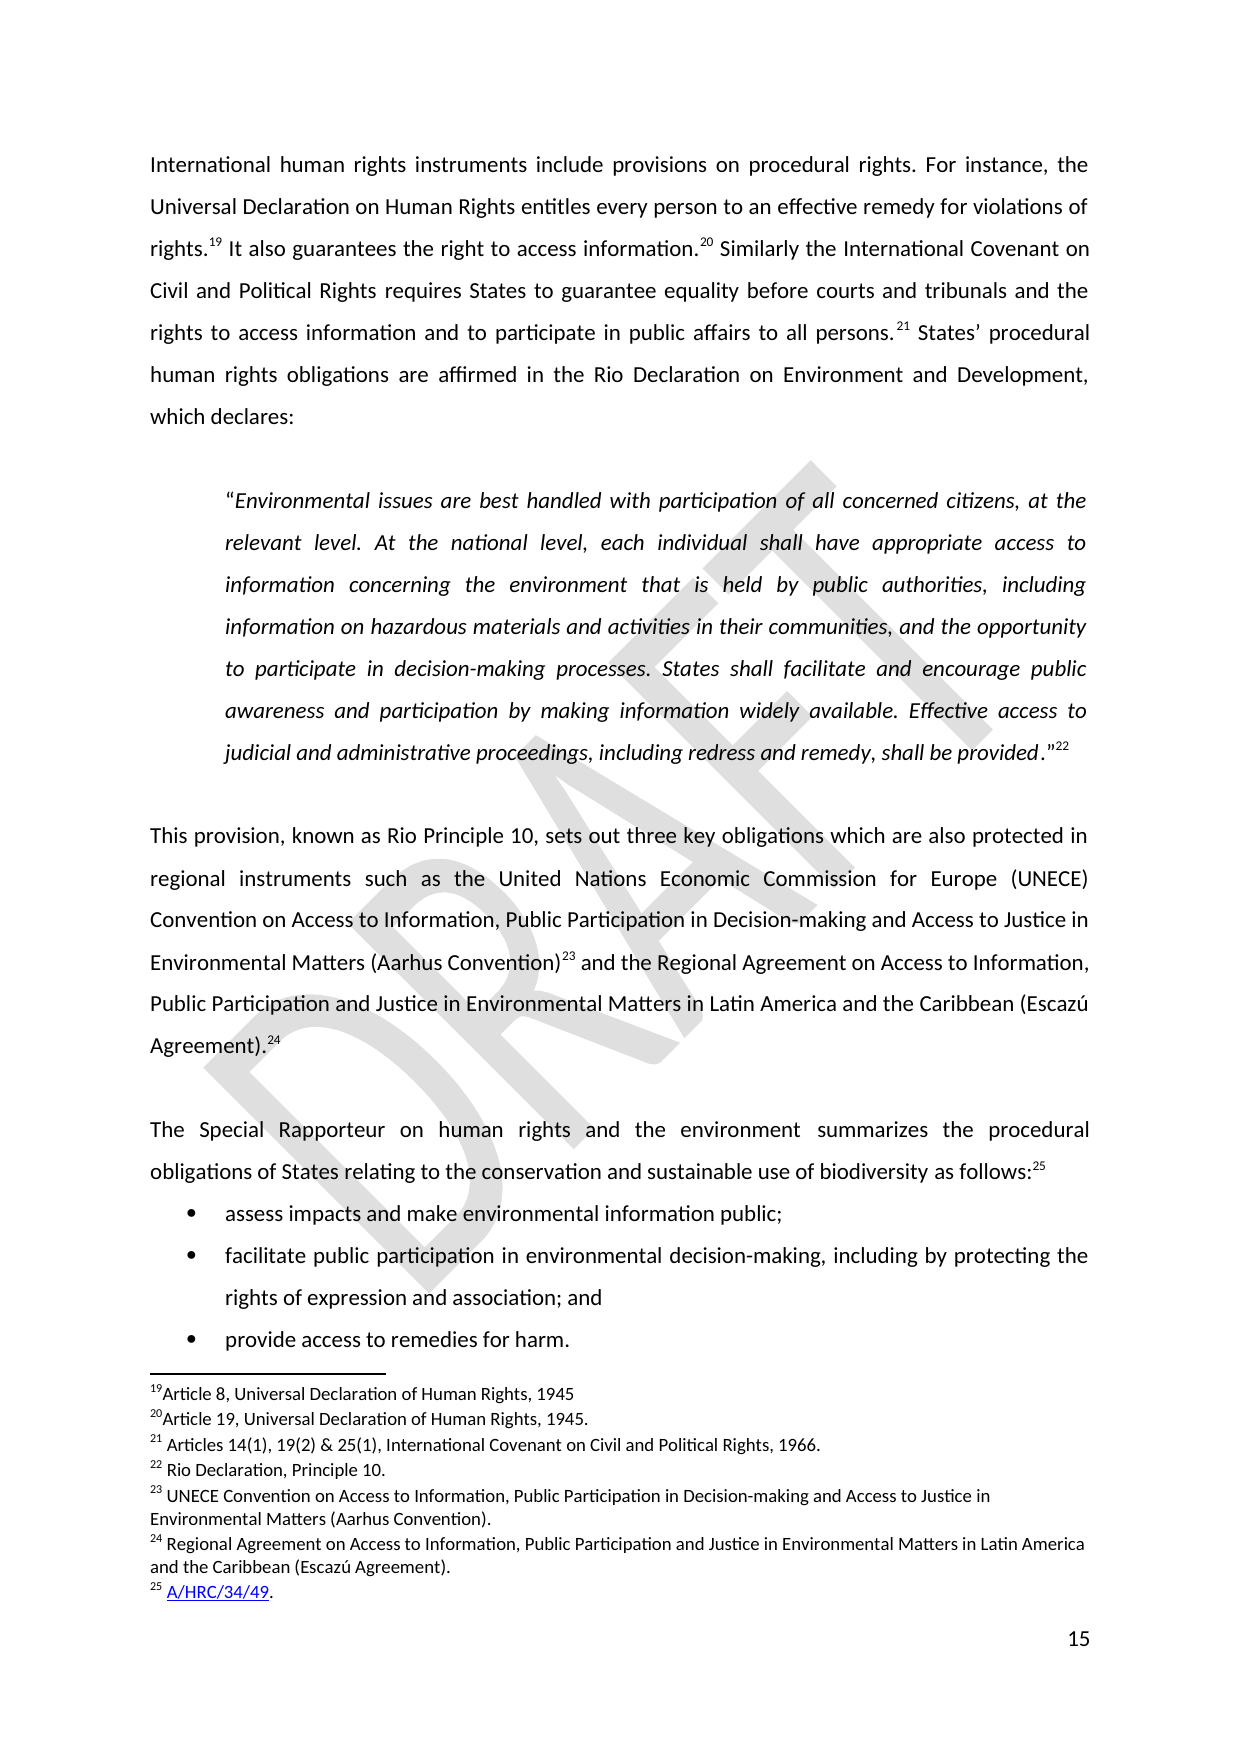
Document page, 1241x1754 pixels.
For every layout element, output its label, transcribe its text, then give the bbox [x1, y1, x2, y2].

text The Special Rapporteur on human rights and the environment summarizes the procedural obligations of States relating to the conservation and sustainable use of biodiversity as follows: [150, 1116, 1090, 1186]
list facilitate public participation in environmental decision-making, including by protecting the rights of expression and association; and [187, 1241, 1090, 1311]
text This provision, known as Rio Principle 10, sets out three key obligations which are also protected in regional instruments such as the United Nations Economic Commission for Europe (UNECE) Convention on Access to Information, Public Participation in Decision-making and Access to Justice in Environmental Matters (Aarhus Convention) and the Regional Agreement on Access to Information, Public Participation and Justice in Environmental Matters in Latin America and the Caribbean (Escazú Agreement). [150, 822, 1090, 1059]
list provide access to remedies for harm. [187, 1325, 1090, 1353]
text “Environmental issues are best handled with participation of all concerned citizens, at the relevant level. At the national level, each individual shall have appropriate access to information concerning the environment that is held by public authorities, including information on hazardous materials and activities in their communities, and the opportunity to participate in decision-making processes. States shall facilitate and encourage public awareness and participation by making information widely available. Effective access to judicial and administrative proceedings, including redress and remedy, shall be provided.” [225, 486, 1090, 766]
list assess impacts and make environmental information public; [187, 1199, 1090, 1227]
text International human rights instruments include provisions on procedural rights. For instance, the Universal Declaration on Human Rights entitles every person to an effective remedy for violations of rights. It also guarantees the right to access information. Similarly the International Covenant on Civil and Political Rights requires States to guarantee equality before courts and tribunals and the rights to access information and to participate in public affairs to all persons. States’ procedural human rights obligations are affirmed in the Rio Declaration on Environment and Development, which declares: [150, 150, 1090, 430]
